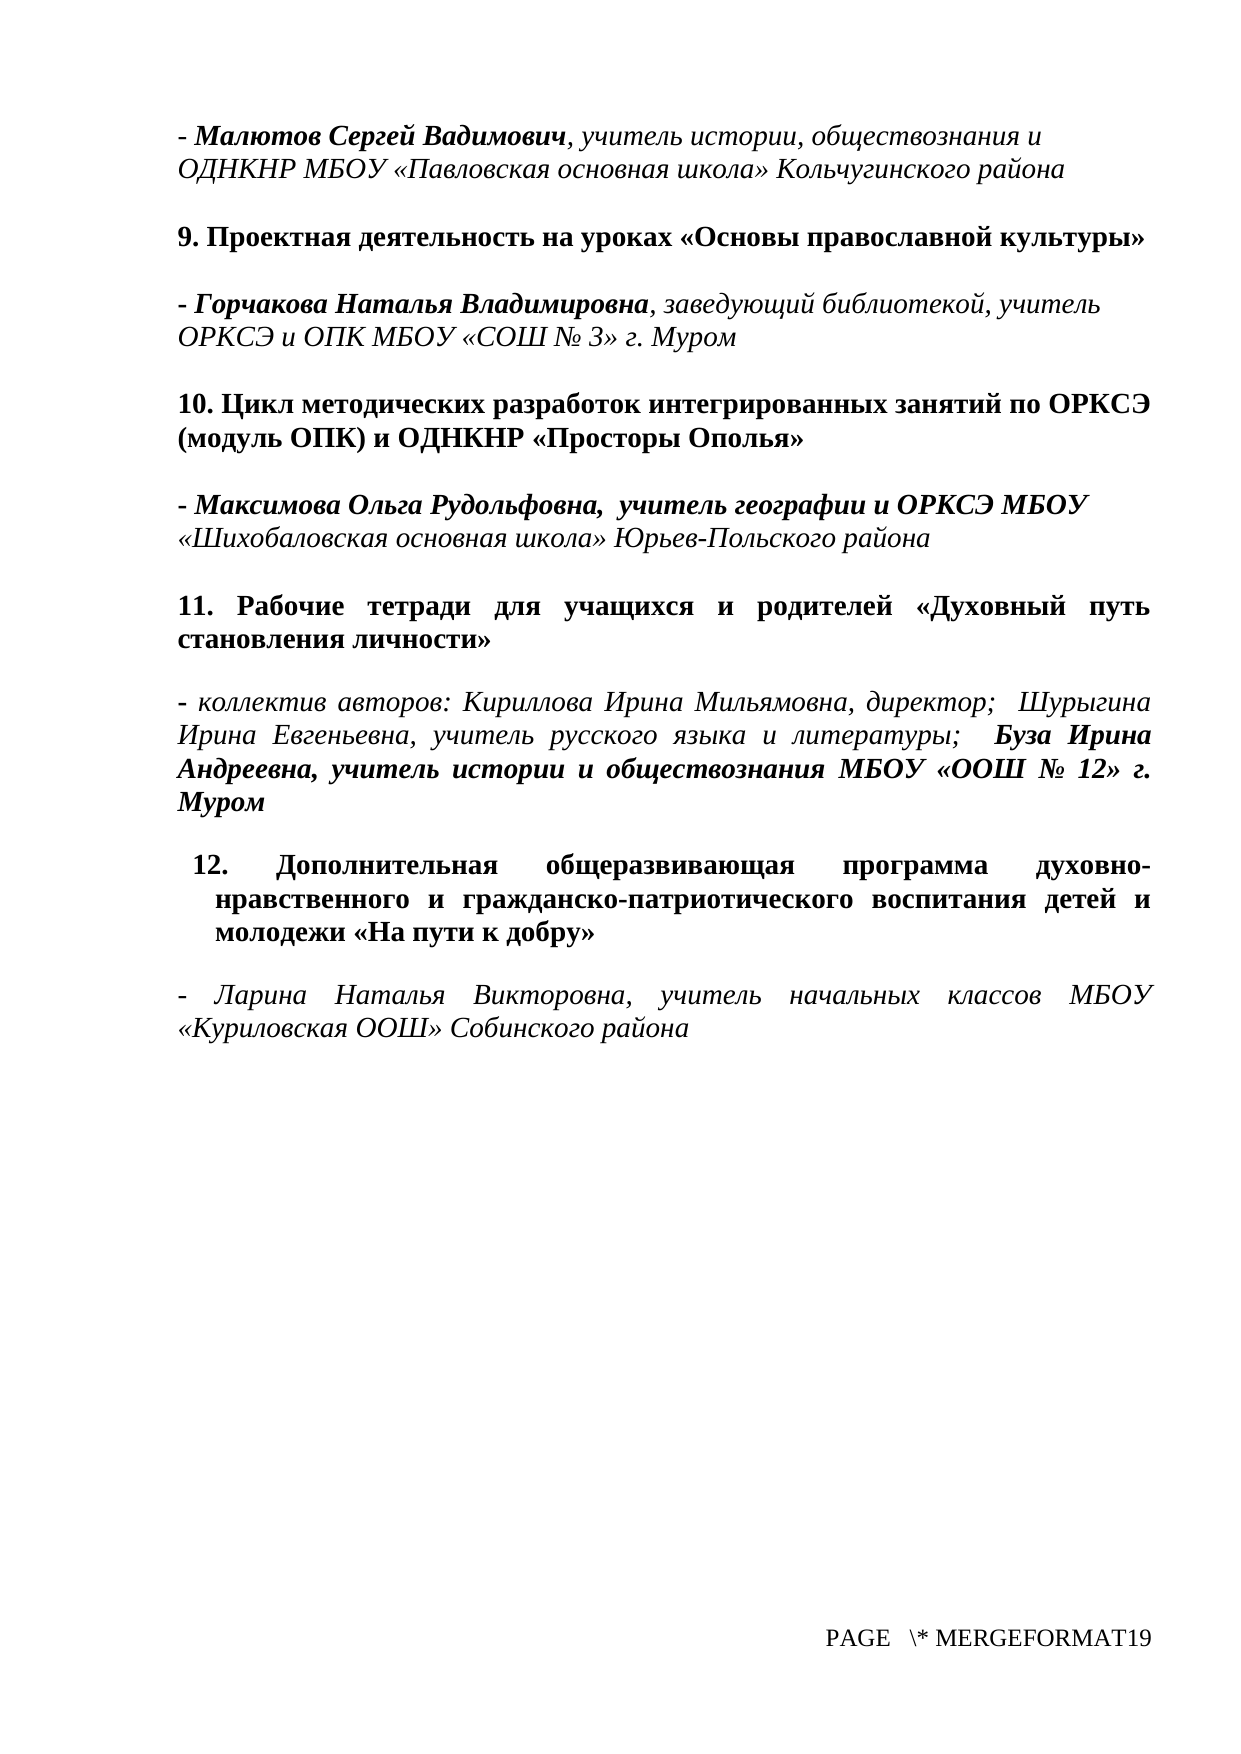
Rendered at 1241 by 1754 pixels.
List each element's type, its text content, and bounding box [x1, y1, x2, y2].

text - коллектив авторов: Кириллова Ирина Мильямовна, директор; Шурыгина Ирина Евгеньевна, учитель русского языка и литературы; Буза Ирина Андреевна, учитель истории и обществознания МБОУ «ООШ № 12» г. Муром [177, 684, 1152, 818]
text 12. Дополнительная общеразвивающая программа духовно-нравственного и гражданско-патриотического воспитания детей и молодежи «На пути к добру» [192, 847, 1152, 948]
text 11. Рабочие тетради для учащихся и родителей «Духовный путь становления личности» [177, 588, 1152, 655]
text - Горчакова Наталья Владимировна, заведующий библиотекой, учитель ОРКСЭ и ОПК МБОУ «СОШ № 3» г. Муром [177, 286, 1152, 353]
text - Ларина Наталья Викторовна, учитель начальных классов МБОУ «Куриловская ООШ» Собинского района [177, 977, 1152, 1044]
text - Малютов Сергей Вадимович, учитель истории, обществознания и ОДНКНР МБОУ «Павловская основная школа» Кольчугинского района [177, 118, 1152, 185]
text - Максимова Ольга Рудольфовна, учитель географии и ОРКСЭ МБОУ «Шихобаловская основная школа» Юрьев-Польского района [177, 487, 1152, 554]
text 9. Проектная деятельность на уроках «Основы православной культуры» [177, 219, 1152, 252]
text 10. Цикл методических разработок интегрированных занятий по ОРКСЭ (модуль ОПК) и ОДНКНР «Просторы Ополья» [177, 386, 1152, 453]
